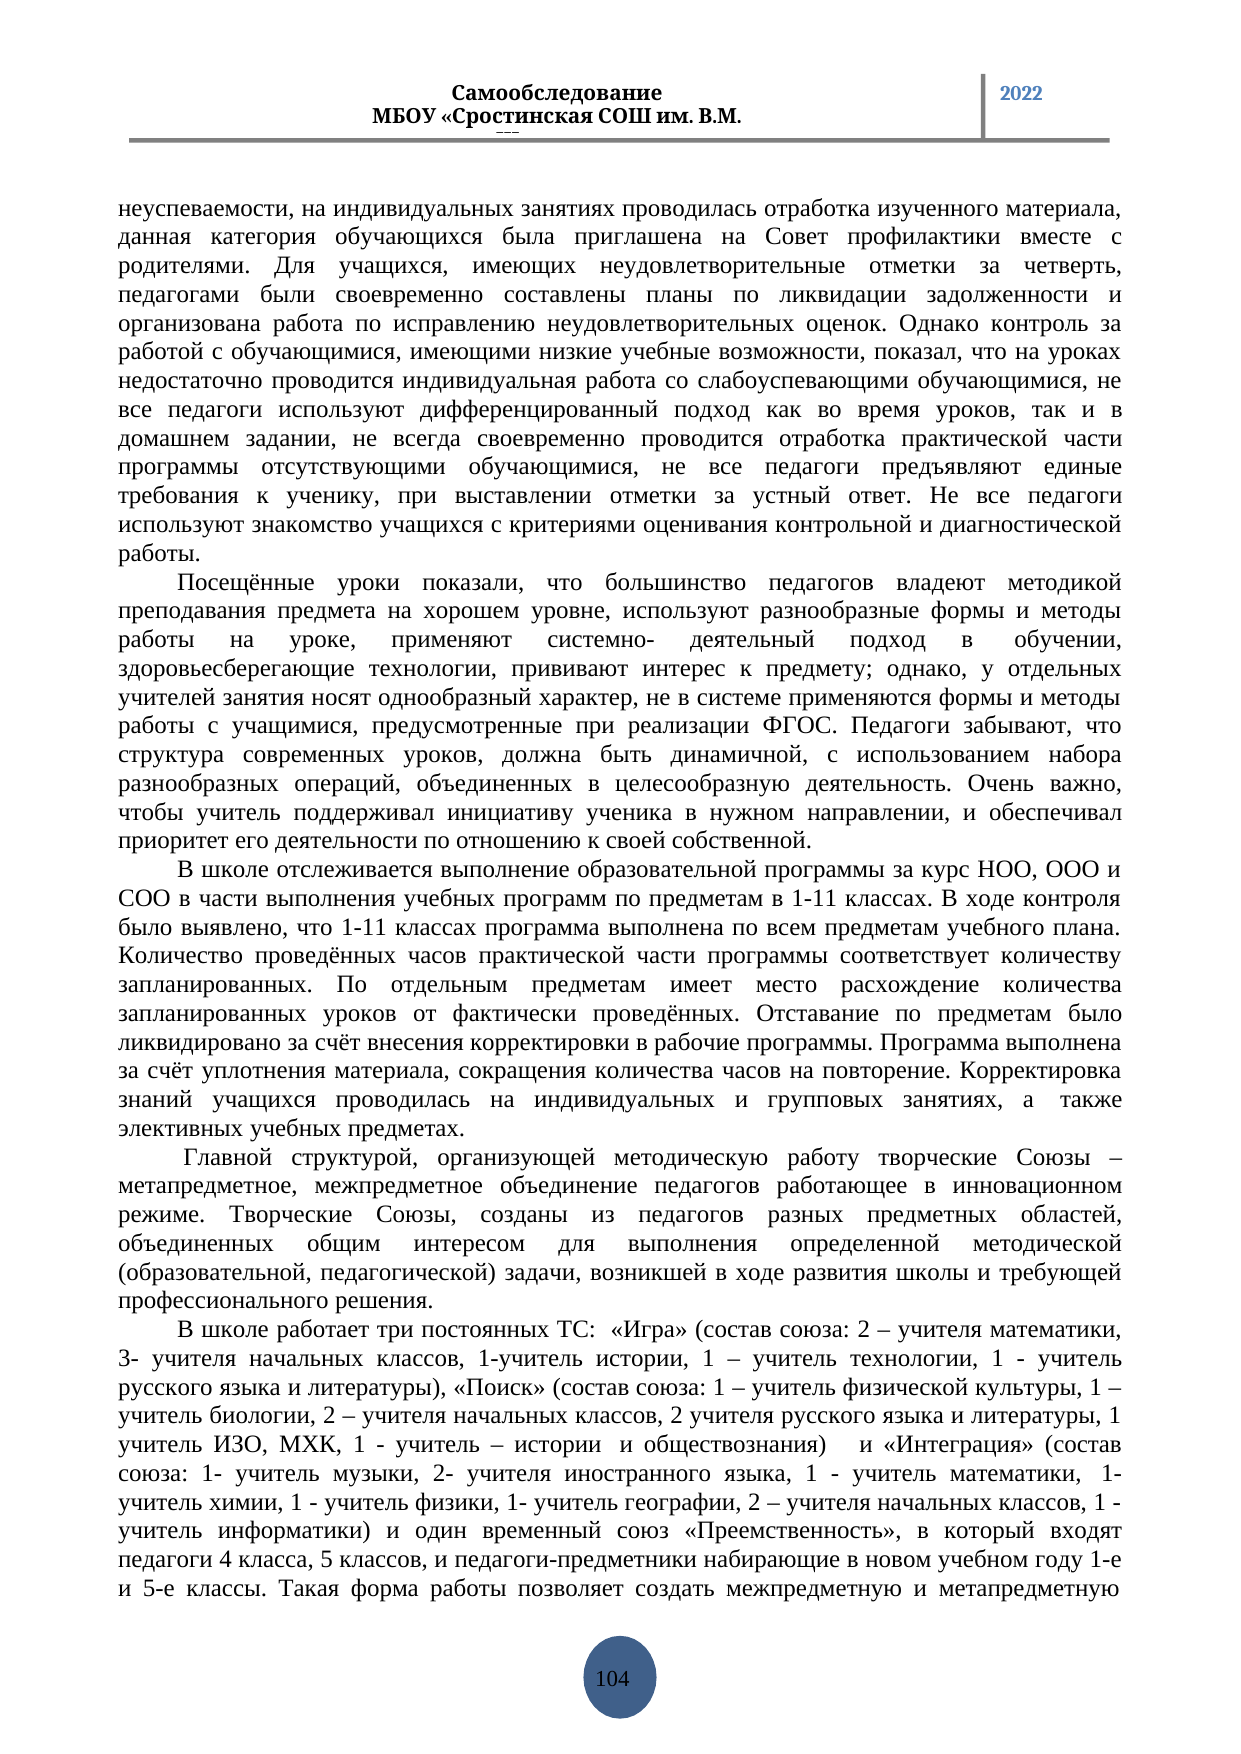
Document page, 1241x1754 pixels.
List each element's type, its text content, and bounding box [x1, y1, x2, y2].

text В школе работает три постоянных ТС: «Игра» (состав союза: 2 – учителя математики, 3- учителя начальных классов, 1-учитель истории, 1 – учитель технологии, 1 - учитель русского языка и литературы), «Поиск» (состав союза: 1 – учитель физической культуры, 1 – учитель биологии, 2 – учителя начальных классов, 2 учителя русского языка и литературы, 1 учитель ИЗО, МХК, 1 - учитель – истории и обществознания) и «Интеграция» (состав союза: 1- учитель музыки, 2- учителя иностранного языка, 1 - учитель математики, 1- учитель химии, 1 - учитель физики, 1- учитель географии, 2 – учителя начальных классов, 1 - учитель информатики) и один временный союз «Преемственность», в который входят педагоги 4 класса, 5 классов, и педагоги-предметники набирающие в новом учебном году 1-е и 5-е классы. Такая форма работы позволяет создать межпредметную и метапредметную [118, 1314, 1122, 1602]
text Главной структурой, организующей методическую работу творческие Союзы – метапредметное, межпредметное объединение педагогов работающее в инновационном режиме. Творческие Союзы, созданы из педагогов разных предметных областей, объединенных общим интересом для выполнения определенной методической (образовательной, педагогической) задачи, возникшей в ходе развития школы и требующей профессионального решения. [118, 1142, 1122, 1314]
text Посещённые уроки показали, что большинство педагогов владеют методикой преподавания предмета на хорошем уровне, используют разнообразные формы и методы работы на уроке, применяют системно- деятельный подход в обучении, здоровьесберегающие технологии, прививают интерес к предмету; однако, у отдельных учителей занятия носят однообразный характер, не в системе применяются формы и методы работы с учащимися, предусмотренные при реализации ФГОС. Педагоги забывают, что структура современных уроков, должна быть динамичной, с использованием набора разнообразных операций, объединенных в целесообразную деятельность. Очень важно, чтобы учитель поддерживал инициативу ученика в нужном направлении, и обеспечивал приоритет его деятельности по отношению к своей собственной. [118, 567, 1122, 854]
text неуспеваемости, на индивидуальных занятиях проводилась отработка изученного материала, данная категория обучающихся была приглашена на Совет профилактики вместе с родителями. Для учащихся, имеющих неудовлетворительные отметки за четверть, педагогами были своевременно составлены планы по ликвидации задолженности и организована работа по исправлению неудовлетворительных оценок. Однако контроль за работой с обучающимися, имеющими низкие учебные возможности, показал, что на уроках недостаточно проводится индивидуальная работа со слабоуспевающими обучающимися, не все педагоги используют дифференцированный подход как во время уроков, так и в домашнем задании, не всегда своевременно проводится отработка практической части программы отсутствующими обучающимися, не все педагоги предъявляют единые требования к ученику, при выставлении отметки за устный ответ. Не все педагоги используют знакомство учащихся с критериями оценивания контрольной и диагностической работы. [118, 193, 1122, 566]
text В школе отслеживается выполнение образовательной программы за курс НОО, ООО и СОО в части выполнения учебных программ по предметам в 1-11 классах. В ходе контроля было выявлено, что 1-11 классах программа выполнена по всем предметам учебного плана. Количество проведённых часов практической части программы соответствует количеству запланированных. По отдельным предметам имеет место расхождение количества запланированных уроков от фактически проведённых. Отставание по предметам было ликвидировано за счёт внесения корректировки в рабочие программы. Программа выполнена за счёт уплотнения материала, сокращения количества часов на повторение. Корректировка знаний учащихся проводилась на индивидуальных и групповых занятиях, а также элективных учебных предметах. [118, 854, 1122, 1142]
